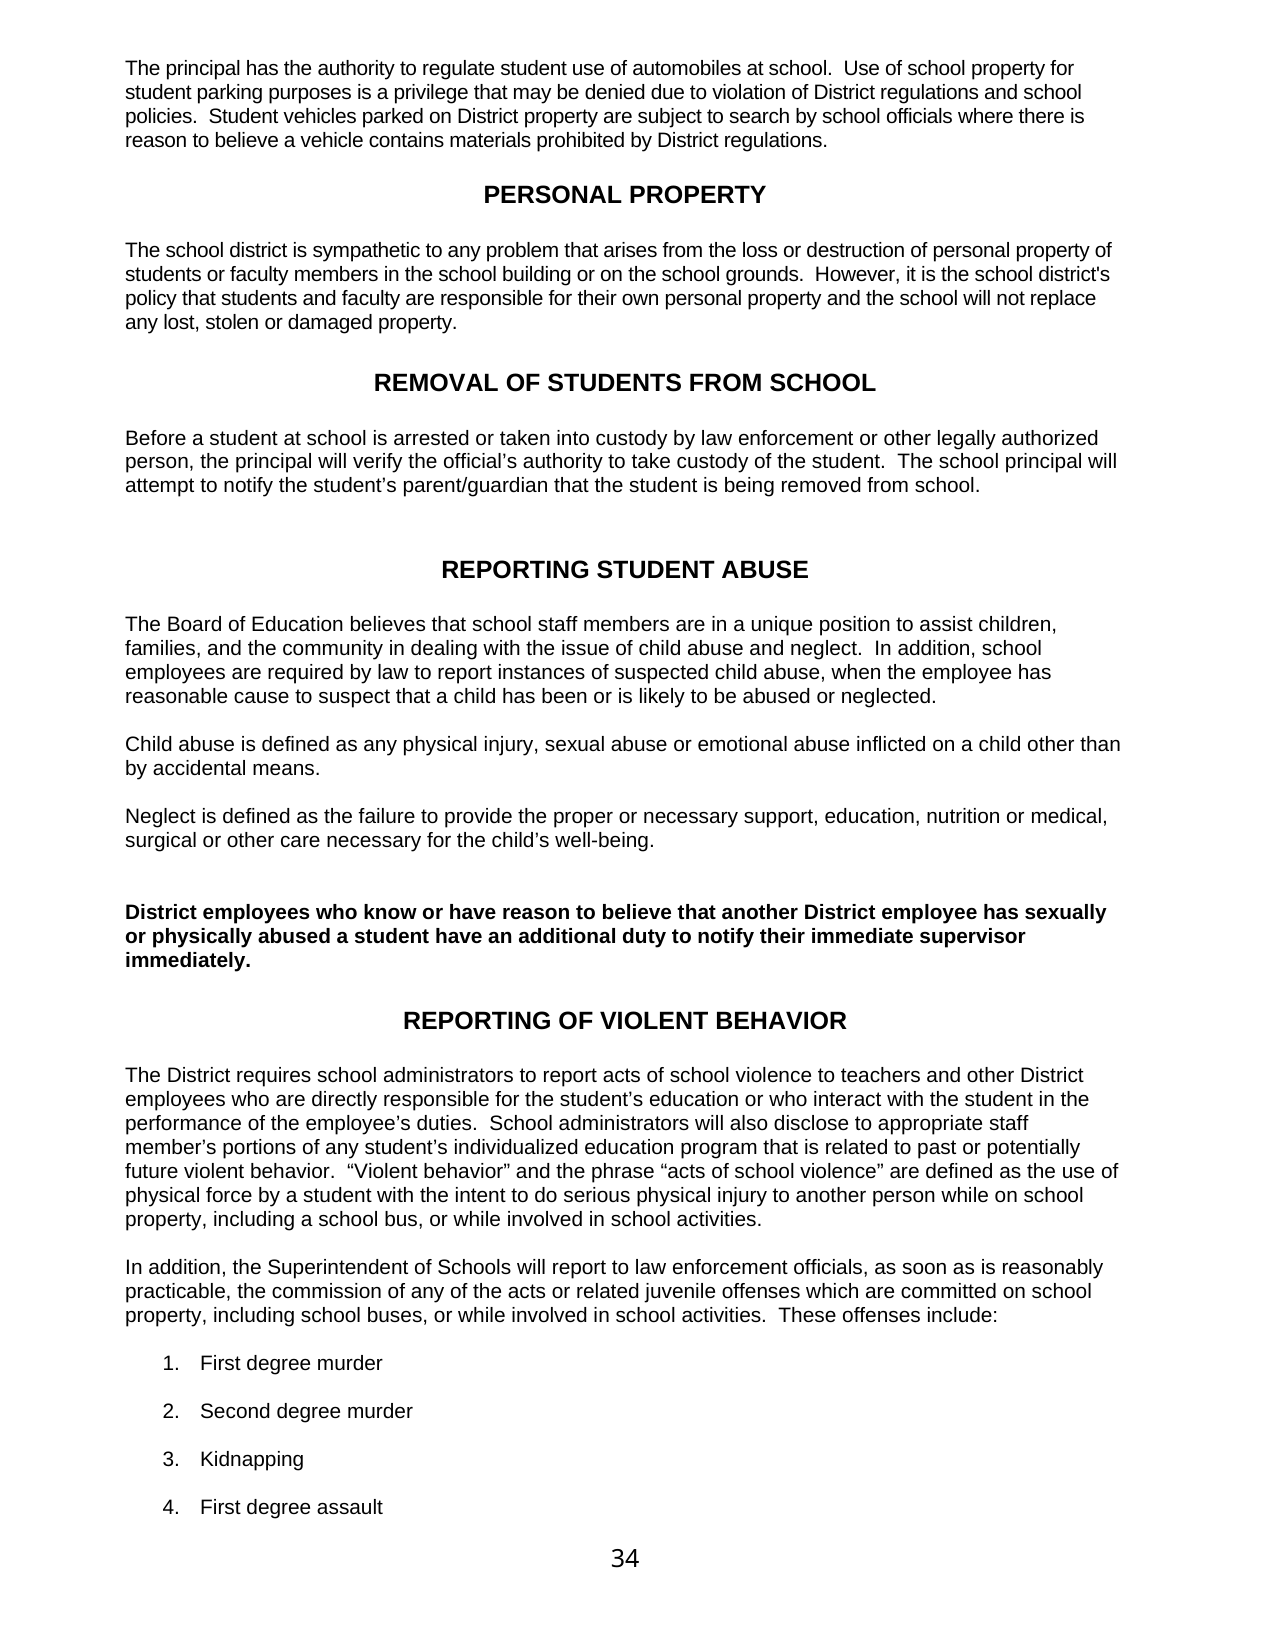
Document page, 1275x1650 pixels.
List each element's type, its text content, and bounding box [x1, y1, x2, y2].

text The Board of Education believes that school staff members are in a unique position to assist children, families, and the community in dealing with the issue of child abuse and neglect. In addition, school employees are required by law to report instances of suspected child abuse, when the employee has reasonable cause to suspect that a child has been or is likely to be abused or neglected. [125, 612, 1125, 708]
list First degree murder [162, 1351, 1125, 1375]
list Second degree murder [162, 1399, 1125, 1423]
subtitle REPORTING STUDENT ABUSE [125, 555, 1125, 583]
text Neglect is defined as the failure to provide the proper or necessary support, education, nutrition or medical, surgical or other care necessary for the child’s well-being. [125, 804, 1125, 852]
subtitle REMOVAL OF STUDENTS FROM SCHOOL [125, 368, 1125, 397]
text In addition, the Superintendent of Schools will report to law enforcement officials, as soon as is reasonably practicable, the commission of any of the acts or related juvenile offenses which are committed on school property, including school buses, or while involved in school activities. These offenses include: [125, 1255, 1125, 1327]
text District employees who know or have reason to believe that another District employee has sexually or physically abused a student have an additional duty to notify their immediate supervisor immediately. [125, 900, 1125, 972]
text Before a student at school is arrested or taken into custody by law enforcement or other legally authorized person, the principal will verify the official’s authority to take custody of the student. The school principal will attempt to notify the student’s parent/guardian that the student is being removed from school. [125, 425, 1125, 497]
subtitle REPORTING OF VIOLENT BEHAVIOR [125, 1006, 1125, 1034]
subtitle PERSONAL PROPERTY [125, 181, 1125, 209]
text The District requires school administrators to report acts of school violence to teachers and other District employees who are directly responsible for the student’s education or who interact with the student in the performance of the employee’s duties. School administrators will also disclose to appropriate staff member’s portions of any student’s individualized education program that is related to past or potentially future violent behavior. “Violent behavior” and the phrase “acts of school violence” are defined as the use of physical force by a student with the intent to do serious physical injury to another person while on school property, including a school bus, or while involved in school activities. [125, 1063, 1125, 1231]
text The school district is sympathetic to any problem that arises from the loss or destruction of personal property of students or faculty members in the school building or on the school grounds. However, it is the school district's policy that students and faculty are responsible for their own personal property and the school will not replace any lost, stolen or damaged property. [125, 238, 1125, 334]
text The principal has the authority to regulate student use of automobiles at school. Use of school property for student parking purposes is a privilege that may be denied due to violation of District regulations and school policies. Student vehicles parked on District property are subject to search by school officials where there is reason to believe a vehicle contains materials prohibited by District regulations. [125, 56, 1125, 152]
text Child abuse is defined as any physical injury, sexual abuse or emotional abuse inflicted on a child other than by accidental means. [125, 732, 1125, 780]
list Kidnapping [162, 1447, 1125, 1471]
list First degree assault [162, 1494, 1125, 1518]
